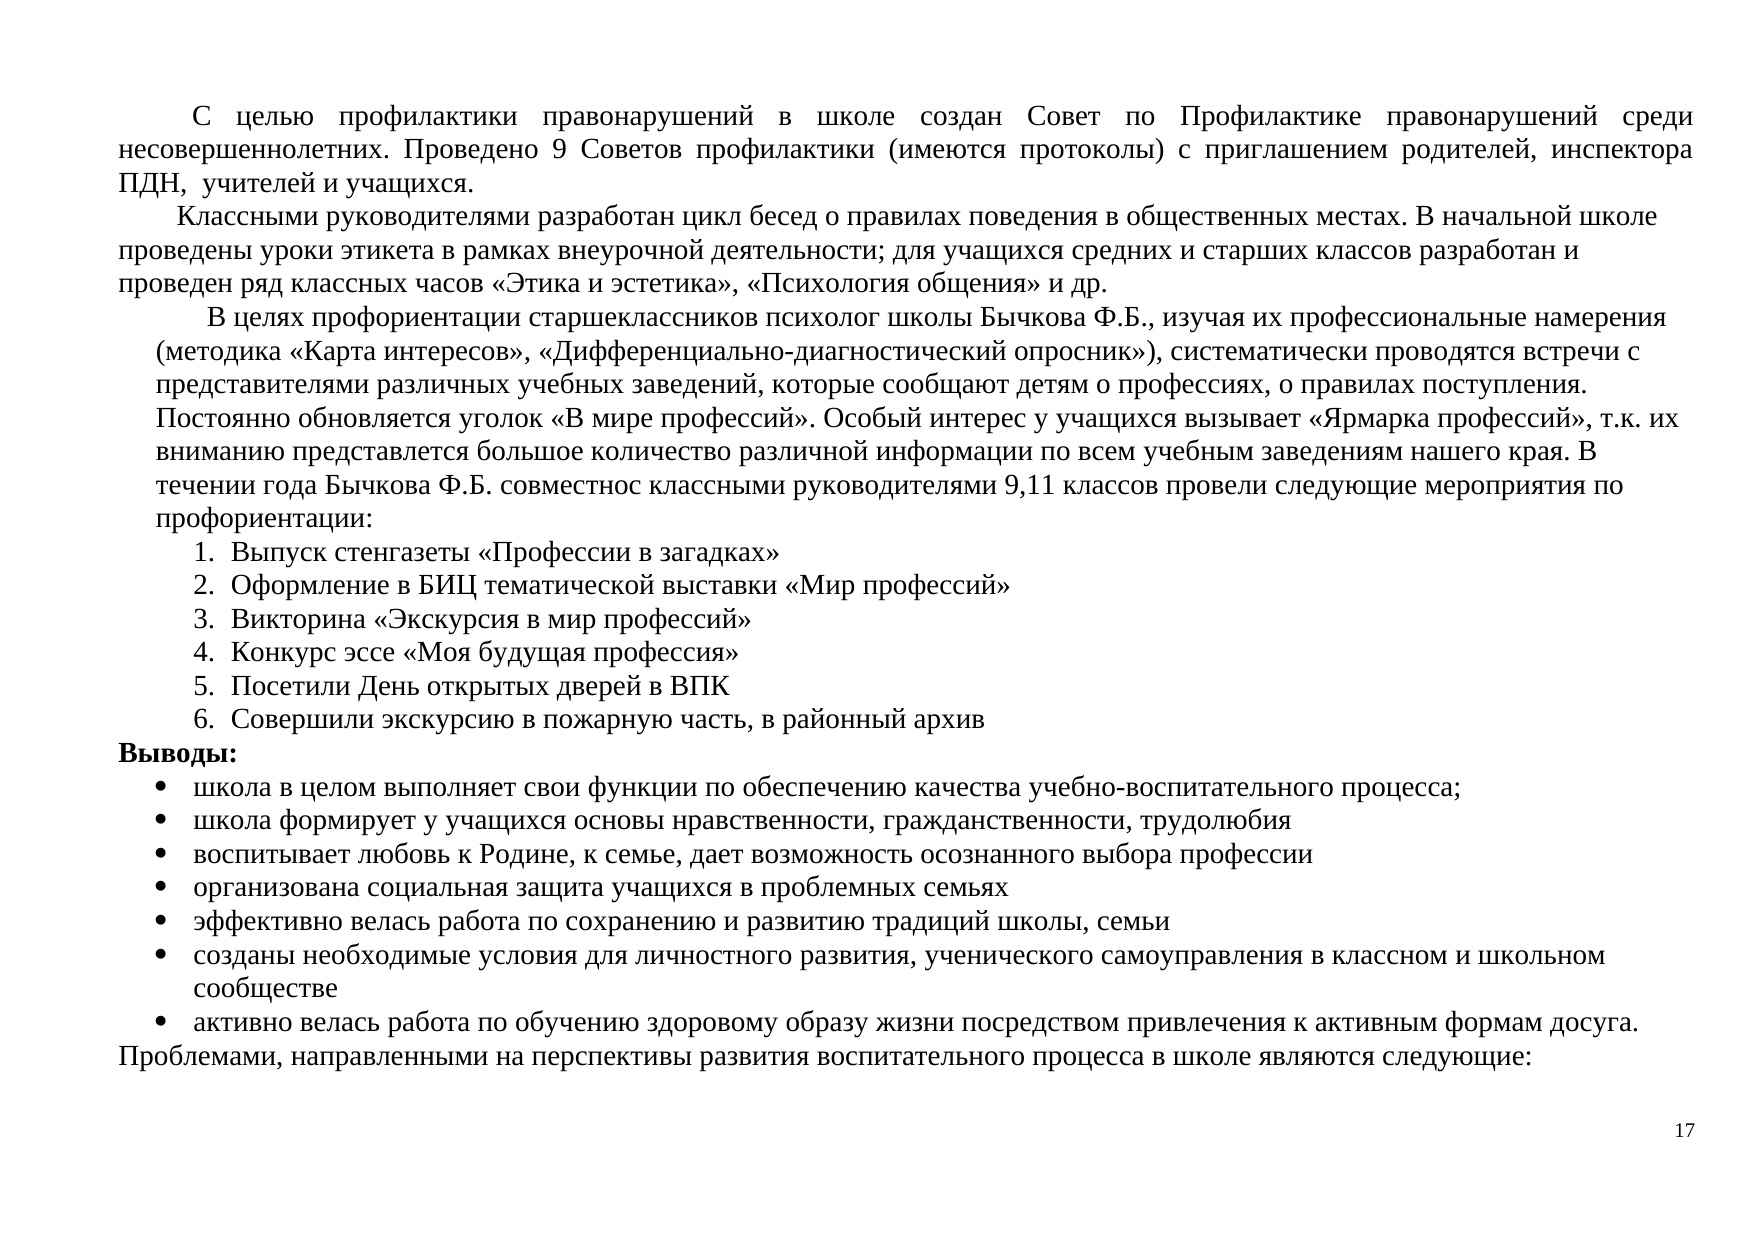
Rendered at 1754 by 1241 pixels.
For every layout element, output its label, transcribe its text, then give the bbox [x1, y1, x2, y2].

list школа в целом выполняет свои функции по обеспечению качества учебно-воспитательного процесса; [156, 769, 1695, 802]
list созданы необходимые условия для личностного развития, ученического самоуправления в классном и школьном сообществе [156, 937, 1695, 1004]
list Совершили экскурсию в пожарную часть, в районный архив [193, 702, 1695, 735]
list Выпуск стенгазеты «Профессии в загадках» [193, 534, 1695, 567]
text В целях профориентации старшеклассников психолог школы Бычкова Ф.Б., изучая их профессиональные намерения (методика «Карта интересов», «Дифференциально-диагностический опросник»), систематически проводятся встречи с представителями различных учебных заведений, которые сообщают детям о профессиях, о правилах поступления. Постоянно обновляется уголок «В мире профессий». Особый интерес у учащихся вызывает «Ярмарка профессий», т.к. их вниманию представлется большое количество различной информации по всем учебным заведениям нашего края. В течении года Бычкова Ф.Б. совместнос классными руководителями 9,11 классов провели следующие мероприятия по профориентации: [156, 299, 1695, 534]
text Классными руководителями разработан цикл бесед о правилах поведения в общественных местах. В начальной школе проведены уроки этикета в рамках внеурочной деятельности; для учащихся средних и старших классов разработан и проведен ряд классных часов «Этика и эстетика», «Психология общения» и др. [118, 198, 1695, 299]
text Проблемами, направленными на перспективы развития воспитательного процесса в школе являются следующие: [118, 1038, 1695, 1071]
list активно велась работа по обучению здоровому образу жизни посредством привлечения к активным формам досуга. [156, 1004, 1695, 1038]
list Посетили День открытых дверей в ВПК [193, 668, 1695, 702]
list организована социальная защита учащихся в проблемных семьях [156, 869, 1695, 903]
list Викторина «Экскурсия в мир профессий» [193, 601, 1695, 634]
list школа формирует у учащихся основы нравственности, гражданственности, трудолюбия [156, 802, 1695, 836]
text Выводы: [118, 735, 1695, 769]
list эффективно велась работа по сохранению и развитию традиций школы, семьи [156, 903, 1695, 937]
list Оформление в БИЦ тематической выставки «Мир профессий» [193, 567, 1695, 601]
list воспитывает любовь к Родине, к семье, дает возможность осознанного выбора профессии [156, 836, 1695, 869]
list Конкурс эссе «Моя будущая профессия» [193, 634, 1695, 668]
text С целью профилактики правонарушений в школе создан Совет по Профилактике правонарушений среди несовершеннолетних. Проведено 9 Советов профилактики (имеются протоколы) с приглашением родителей, инспектора ПДН, учителей и учащихся. [118, 98, 1695, 198]
